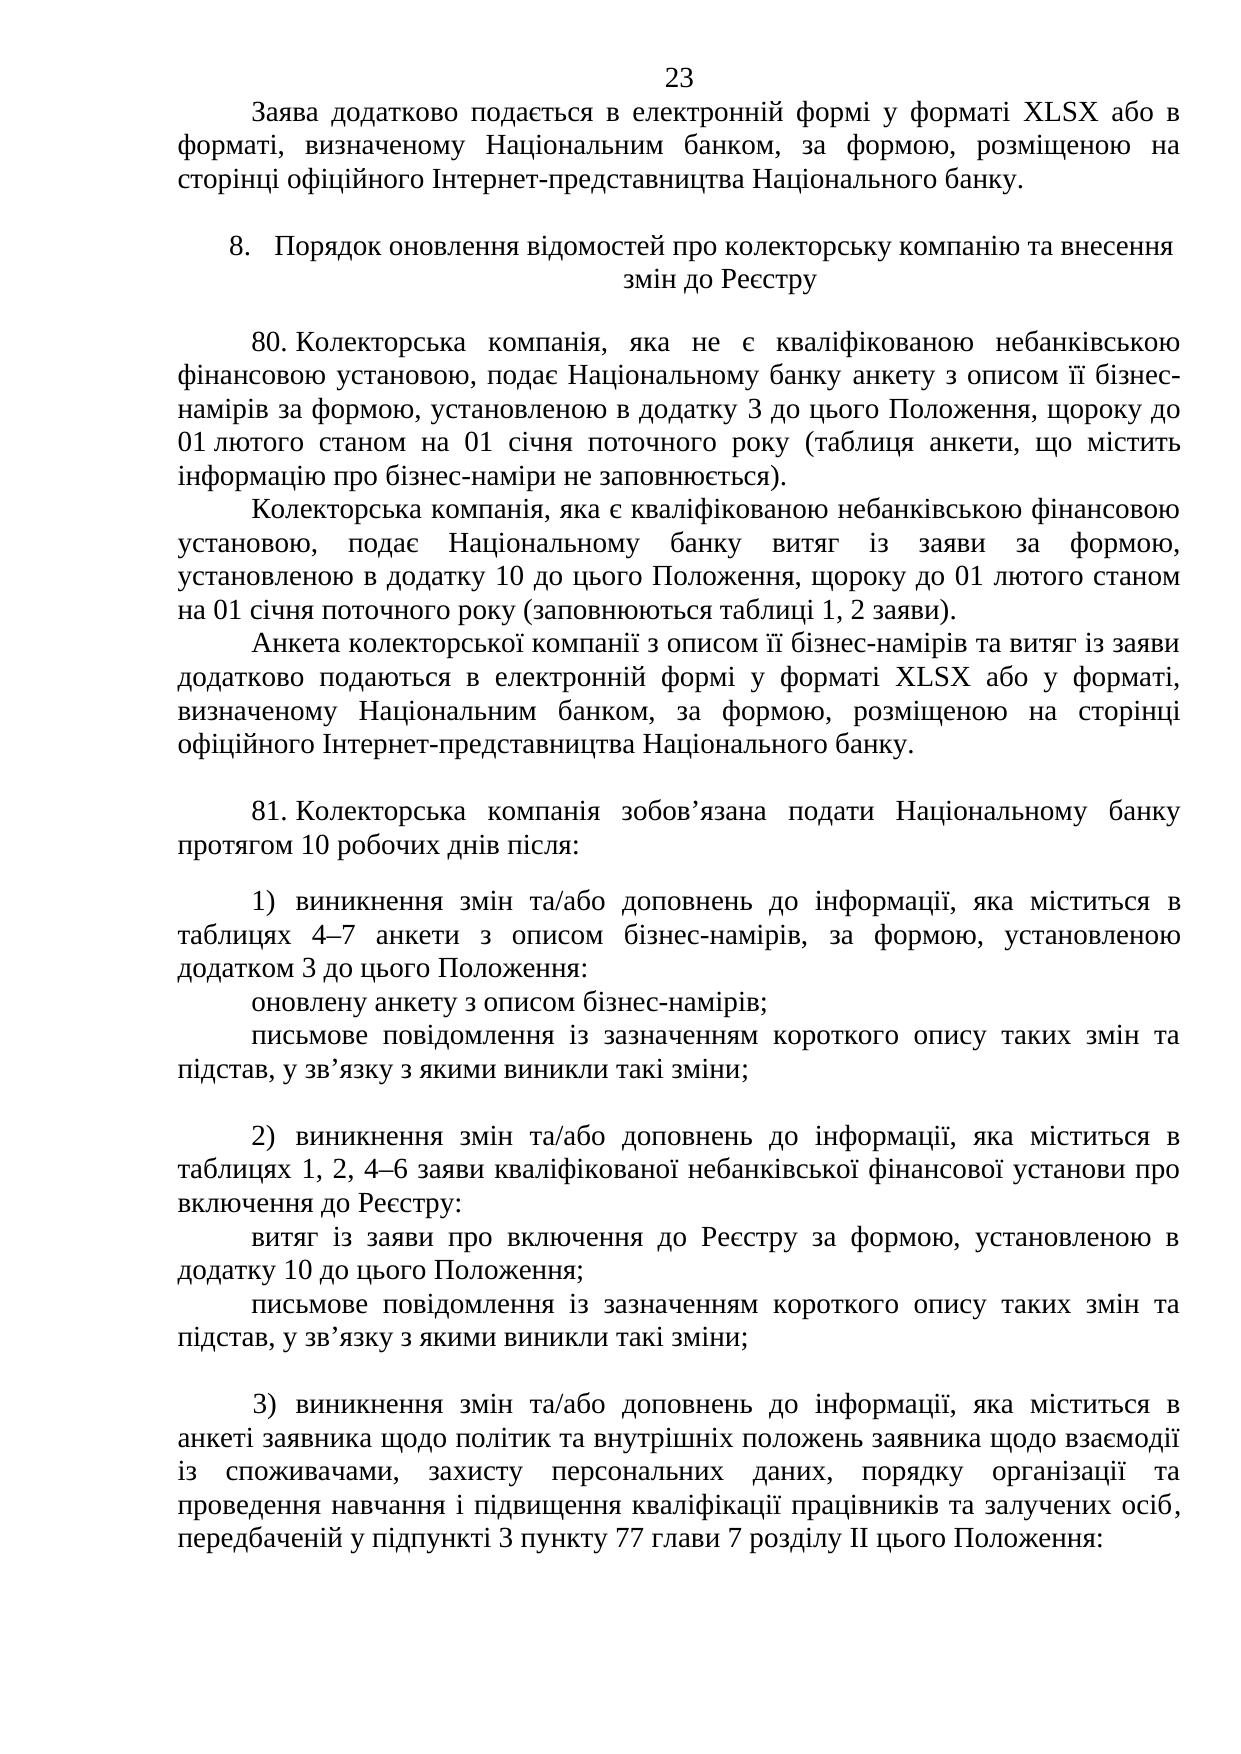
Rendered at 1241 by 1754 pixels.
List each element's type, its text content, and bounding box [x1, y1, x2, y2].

list письмове повідомлення із зазначенням короткого опису таких змін та підстав, у зв’язку з якими виникли такі зміни; [177, 1286, 1181, 1353]
list Колекторська компанія, яка не є кваліфікованою небанківською фінансовою установою, подає Національному банку анкету з описом її бізнес-намірів за формою, установленою в додатку 3 до цього Положення, щороку до 01 лютого станом на 01 січня поточного року (таблиця анкети, що містить інформацію про бізнес-наміри не заповнюється). [177, 324, 1181, 491]
list виникнення змін та/або доповнень до інформації, яка міститься в таблицях 4–7 анкети з описом бізнес-намірів, за формою, установленою додатком 3 до цього Положення: [177, 883, 1181, 984]
list витяг із заяви про включення до Реєстру за формою, установленою в додатку 10 до цього Положення; [177, 1219, 1181, 1286]
subtitle Порядок оновлення відомостей про колекторську компанію та внесення змін до Реєстру [221, 228, 1181, 295]
list Колекторська компанія зобов’язана подати Національному банку протягом 10 робочих днів після: [177, 793, 1181, 860]
list виникнення змін та/або доповнень до інформації, яка міститься в анкеті заявника щодо політик та внутрішніх положень заявника щодо взаємодії із споживачами, захисту персональних даних, порядку організації та проведення навчання і підвищення кваліфікації працівників та залучених осіб, передбаченій у підпункті 3 пункту 77 глави 7 розділу ІІ цього Положення: [177, 1386, 1181, 1554]
text оновлену анкету з описом бізнес-намірів; [251, 984, 1181, 1017]
text Колекторська компанія, яка є кваліфікованою небанківською фінансовою установою, подає Національному банку витяг із заяви за формою, установленою в додатку 10 до цього Положення, щороку до 01 лютого станом на 01 січня поточного року (заповнюються таблиці 1, 2 заяви). [177, 491, 1181, 626]
text Анкета колекторської компанії з описом її бізнес-намірів та витяг із заяви додатково подаються в електронній формі у форматі XLSX або у форматі, визначеному Національним банком, за формою, розміщеною на сторінці офіційного Інтернет-представництва Національного банку. [177, 626, 1181, 760]
list виникнення змін та/або доповнень до інформації, яка міститься в таблицях 1, 2, 4–6 заяви кваліфікованої небанківської фінансової установи про включення до Реєстру: [177, 1118, 1181, 1219]
text письмове повідомлення із зазначенням короткого опису таких змін та підстав, у зв’язку з якими виникли такі зміни; [177, 1017, 1181, 1084]
text Заява додатково подається в електронній формі у форматі XLSX або в форматі, визначеному Національним банком, за формою, розміщеною на сторінці офіційного Інтернет-представництва Національного банку. [177, 94, 1181, 194]
